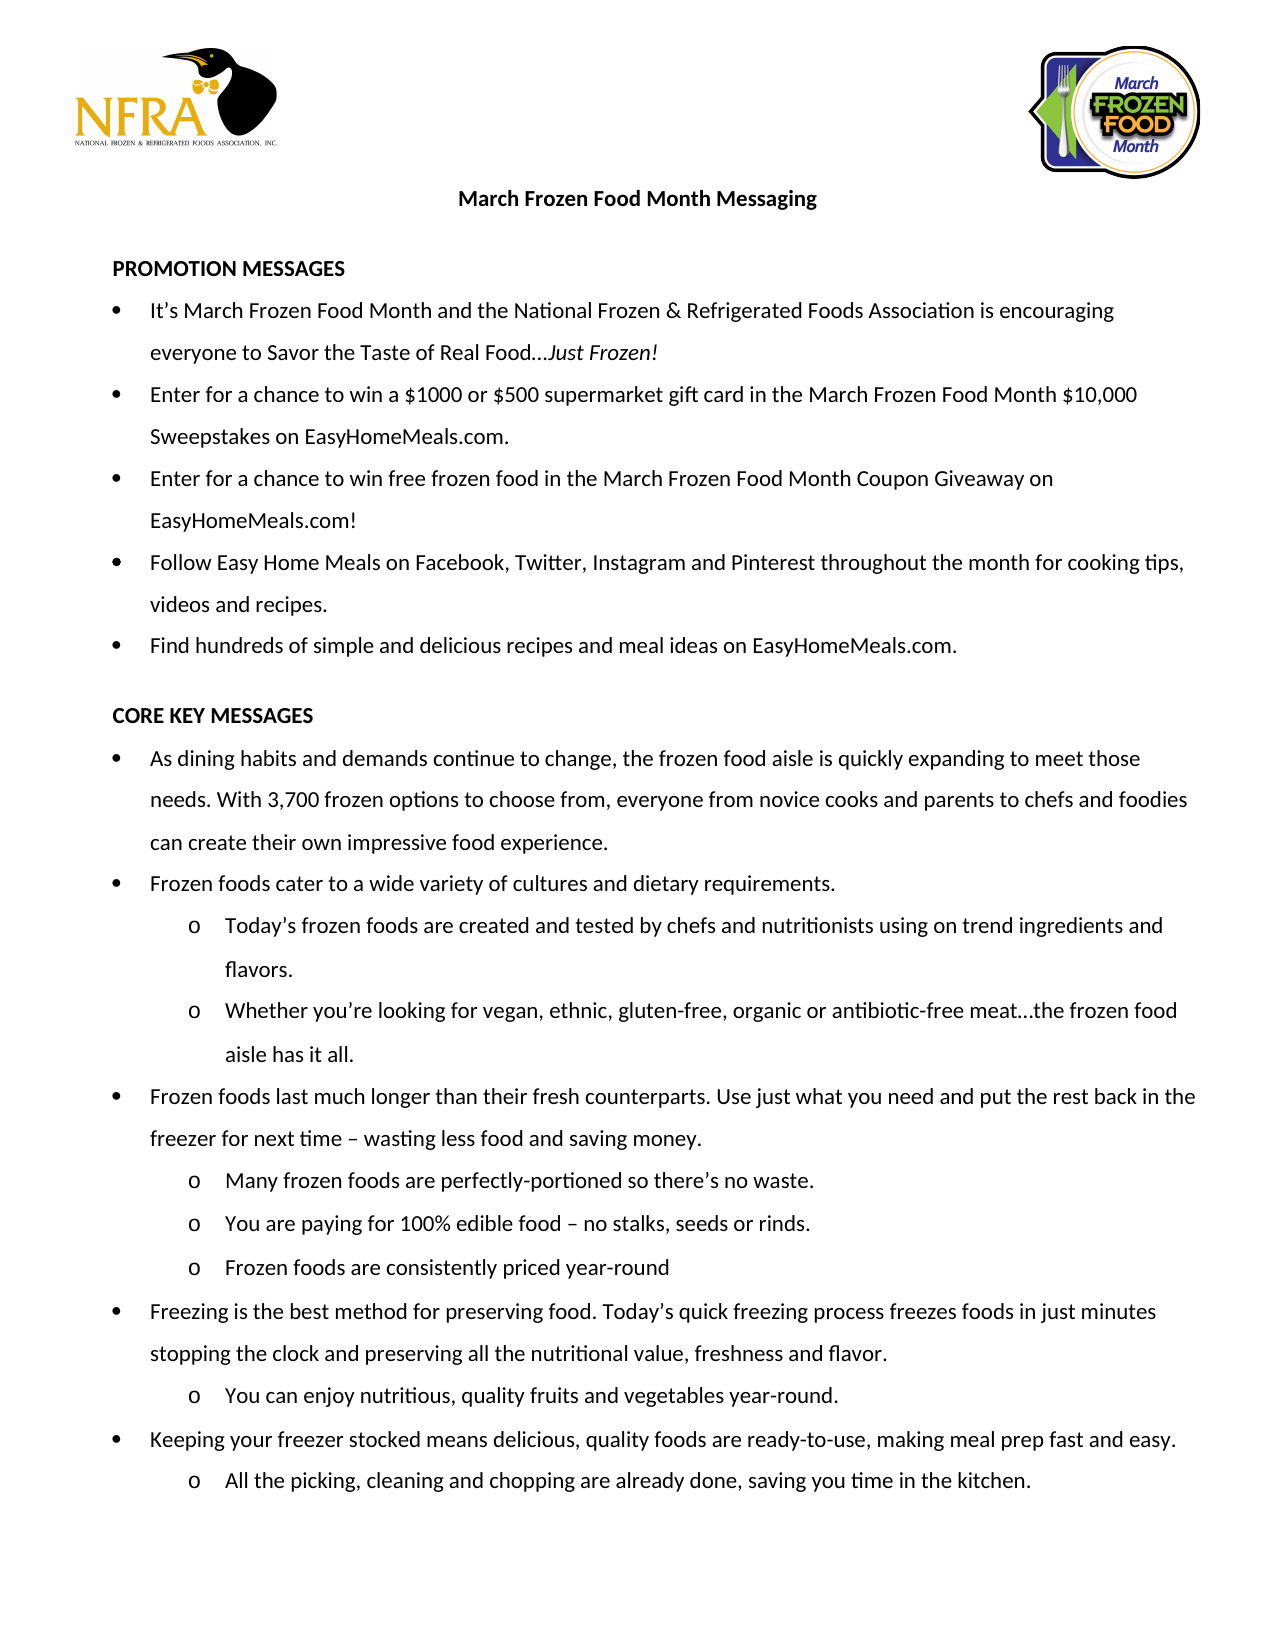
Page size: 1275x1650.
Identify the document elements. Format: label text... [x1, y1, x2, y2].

list You are paying for 100% edible food – no stalks, seeds or rinds. [187, 1209, 1200, 1239]
list Frozen foods are consistently priced year-round [187, 1253, 1200, 1282]
list Frozen foods last much longer than their fresh counterparts. Use just what you need and put the rest back in the freezer for next time – wasting less food and saving money. [112, 1082, 1200, 1152]
list Keeping your freezer stocked means delicious, quality foods are ready-to-use, making meal prep fast and easy. [112, 1425, 1200, 1453]
list Enter for a chance to win a $1000 or $500 supermarket gift card in the March Frozen Food Month $10,000 Sweepstakes on EasyHomeMeals.com. [112, 380, 1200, 450]
list Today’s frozen foods are created and tested by chefs and nutritionists using on trend ingredients and flavors. [187, 912, 1200, 983]
text March Frozen Food Month Messaging [75, 184, 1200, 212]
list It’s March Frozen Food Month and the National Frozen & Refrigerated Foods Association is encouraging everyone to Savor the Taste of Real Food…Just Frozen! [112, 296, 1200, 366]
list PROMOTION MESSAGES [112, 254, 1200, 282]
list Follow Easy Home Meals on Facebook, Twitter, Instagram and Pinterest throughout the month for cooking tips, videos and recipes. [112, 548, 1200, 618]
list All the picking, cleaning and chopping are already done, saving you time in the kitchen. [187, 1467, 1200, 1496]
picture [1028, 46, 1200, 179]
list Find hundreds of simple and delicious recipes and meal ideas on EasyHomeMeals.com. [112, 632, 1200, 660]
list Whether you’re looking for vegan, ethnic, gluten-free, organic or antibiotic-free meat…the frozen food aisle has it all. [187, 997, 1200, 1068]
list As dining habits and demands continue to change, the frozen food aisle is quickly expanding to meet those needs. With 3,700 frozen options to choose from, everyone from novice cooks and parents to chefs and foodies can create their own impressive food experience. [112, 744, 1200, 856]
list CORE KEY MESSAGES [112, 702, 1200, 730]
list Enter for a chance to win free frozen food in the March Frozen Food Month Coupon Giveaway on EasyHomeMeals.com! [112, 464, 1200, 534]
list Many frozen foods are perfectly-portioned so there’s no waste. [187, 1166, 1200, 1195]
list You can enjoy nutritious, quality fruits and vegetables year-round. [187, 1381, 1200, 1410]
list Freezing is the best method for preserving food. Today’s quick freezing process freezes foods in just minutes stopping the clock and preserving all the nutritional value, freshness and flavor. [112, 1297, 1200, 1367]
list Frozen foods cater to a wide variety of cultures and dietary requirements. [112, 869, 1200, 898]
picture [75, 48, 277, 146]
